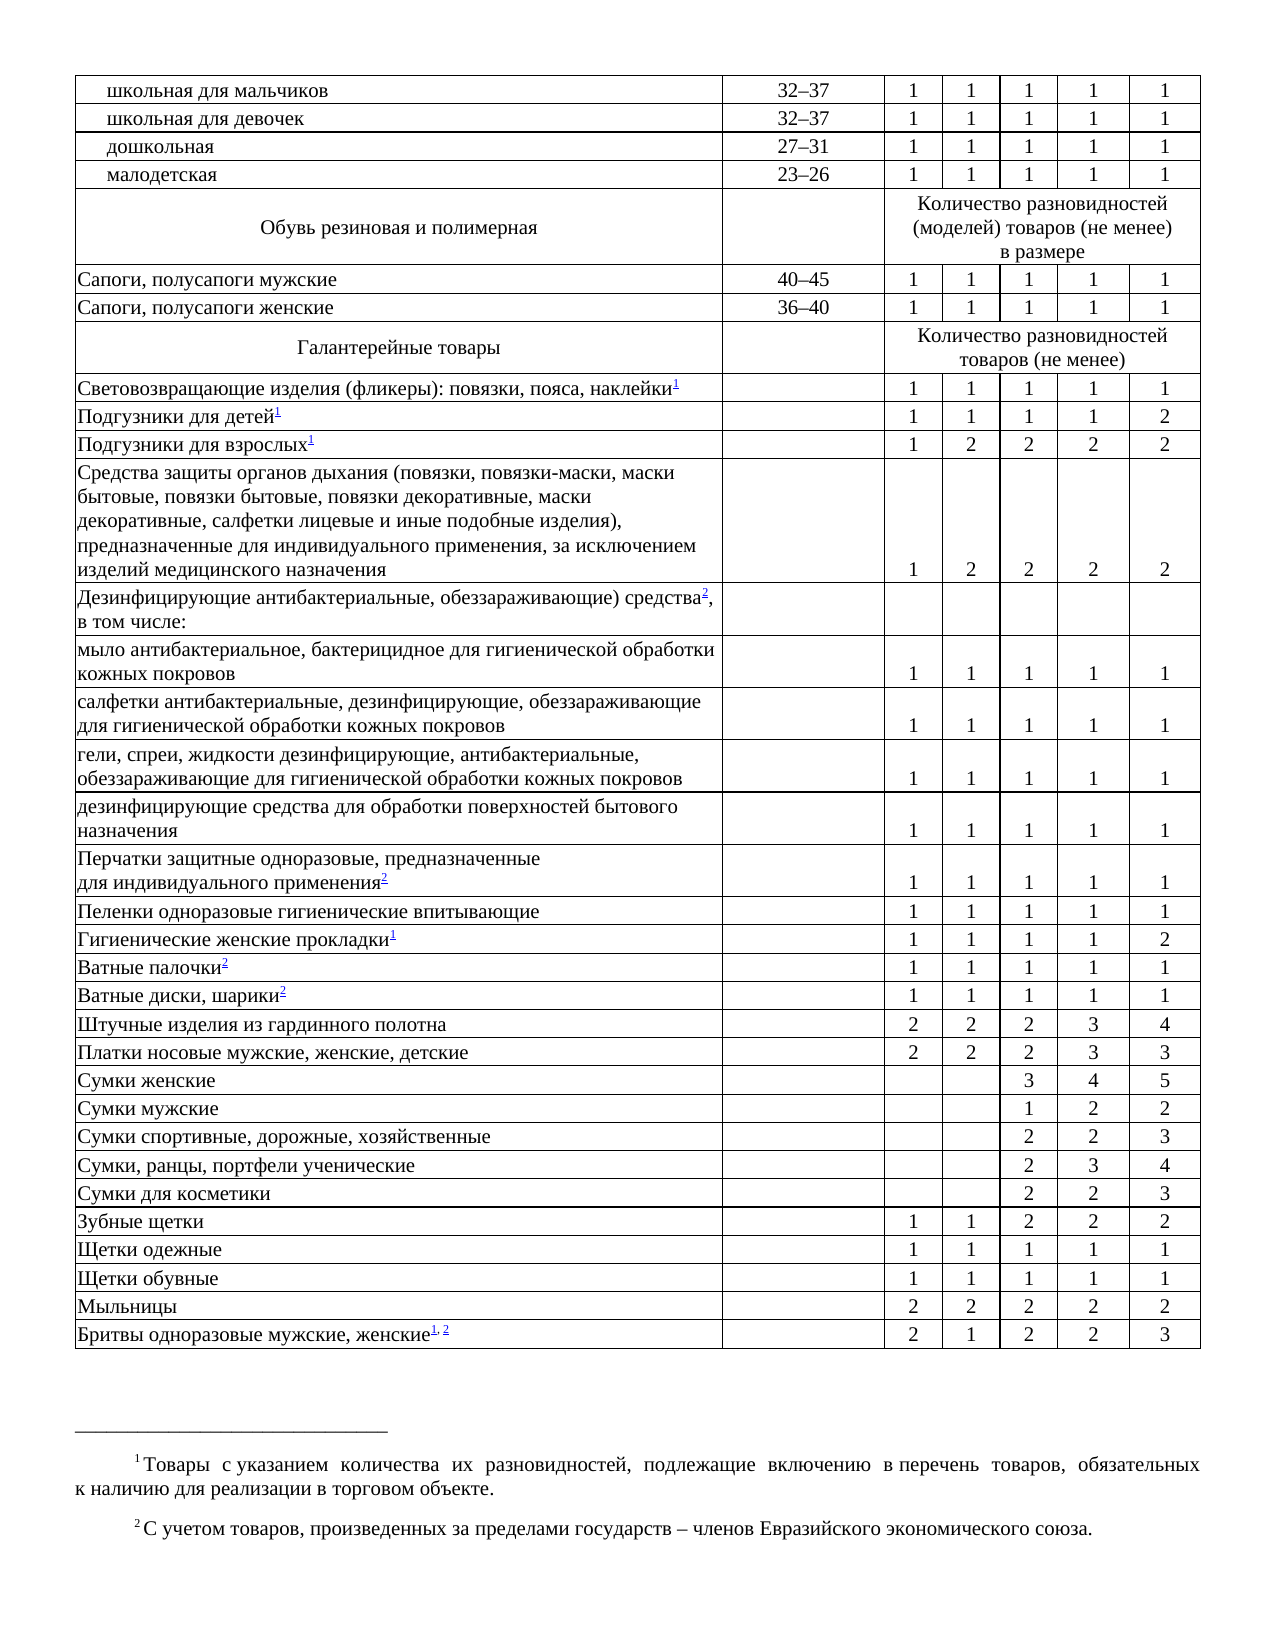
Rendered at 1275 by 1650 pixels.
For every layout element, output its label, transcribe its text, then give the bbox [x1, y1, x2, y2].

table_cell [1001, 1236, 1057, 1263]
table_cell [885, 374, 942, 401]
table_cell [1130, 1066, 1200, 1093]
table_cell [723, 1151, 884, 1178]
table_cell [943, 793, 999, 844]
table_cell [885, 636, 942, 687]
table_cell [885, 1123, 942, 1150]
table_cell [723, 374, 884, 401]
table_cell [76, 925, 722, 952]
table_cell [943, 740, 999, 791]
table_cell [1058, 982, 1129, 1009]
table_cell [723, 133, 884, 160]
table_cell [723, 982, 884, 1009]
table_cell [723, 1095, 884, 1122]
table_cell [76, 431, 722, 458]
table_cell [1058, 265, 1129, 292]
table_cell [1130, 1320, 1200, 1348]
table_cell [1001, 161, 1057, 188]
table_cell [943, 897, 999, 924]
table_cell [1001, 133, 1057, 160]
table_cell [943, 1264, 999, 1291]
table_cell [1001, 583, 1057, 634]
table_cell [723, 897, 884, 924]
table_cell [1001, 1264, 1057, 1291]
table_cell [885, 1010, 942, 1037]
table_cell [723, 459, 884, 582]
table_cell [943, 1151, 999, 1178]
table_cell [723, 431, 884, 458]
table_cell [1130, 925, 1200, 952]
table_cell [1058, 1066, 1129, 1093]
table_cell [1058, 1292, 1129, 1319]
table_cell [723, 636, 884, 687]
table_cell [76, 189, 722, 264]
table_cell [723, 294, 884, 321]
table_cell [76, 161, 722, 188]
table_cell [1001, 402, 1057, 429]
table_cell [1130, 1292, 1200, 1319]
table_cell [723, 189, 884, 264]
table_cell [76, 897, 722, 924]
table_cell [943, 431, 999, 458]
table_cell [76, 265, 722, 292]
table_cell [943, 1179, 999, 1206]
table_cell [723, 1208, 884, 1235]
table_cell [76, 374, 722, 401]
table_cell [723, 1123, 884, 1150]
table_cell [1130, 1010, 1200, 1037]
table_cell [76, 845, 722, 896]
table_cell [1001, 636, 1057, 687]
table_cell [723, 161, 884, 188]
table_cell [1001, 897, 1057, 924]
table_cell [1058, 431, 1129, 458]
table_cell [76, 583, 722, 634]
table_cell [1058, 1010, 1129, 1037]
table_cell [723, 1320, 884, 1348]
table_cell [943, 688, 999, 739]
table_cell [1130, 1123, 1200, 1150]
text ______________________________ [75, 1411, 1200, 1435]
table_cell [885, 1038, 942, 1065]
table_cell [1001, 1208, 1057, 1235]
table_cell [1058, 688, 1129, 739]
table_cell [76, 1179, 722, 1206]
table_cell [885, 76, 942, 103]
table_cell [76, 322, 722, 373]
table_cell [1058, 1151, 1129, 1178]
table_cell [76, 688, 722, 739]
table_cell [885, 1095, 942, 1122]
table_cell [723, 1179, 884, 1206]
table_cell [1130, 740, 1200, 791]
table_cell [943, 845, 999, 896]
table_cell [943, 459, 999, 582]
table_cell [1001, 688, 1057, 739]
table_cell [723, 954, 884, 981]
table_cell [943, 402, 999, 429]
text 2 С учетом товаров, произведенных за пределами государств – членов Евразийского экономического союза. [75, 1516, 1200, 1540]
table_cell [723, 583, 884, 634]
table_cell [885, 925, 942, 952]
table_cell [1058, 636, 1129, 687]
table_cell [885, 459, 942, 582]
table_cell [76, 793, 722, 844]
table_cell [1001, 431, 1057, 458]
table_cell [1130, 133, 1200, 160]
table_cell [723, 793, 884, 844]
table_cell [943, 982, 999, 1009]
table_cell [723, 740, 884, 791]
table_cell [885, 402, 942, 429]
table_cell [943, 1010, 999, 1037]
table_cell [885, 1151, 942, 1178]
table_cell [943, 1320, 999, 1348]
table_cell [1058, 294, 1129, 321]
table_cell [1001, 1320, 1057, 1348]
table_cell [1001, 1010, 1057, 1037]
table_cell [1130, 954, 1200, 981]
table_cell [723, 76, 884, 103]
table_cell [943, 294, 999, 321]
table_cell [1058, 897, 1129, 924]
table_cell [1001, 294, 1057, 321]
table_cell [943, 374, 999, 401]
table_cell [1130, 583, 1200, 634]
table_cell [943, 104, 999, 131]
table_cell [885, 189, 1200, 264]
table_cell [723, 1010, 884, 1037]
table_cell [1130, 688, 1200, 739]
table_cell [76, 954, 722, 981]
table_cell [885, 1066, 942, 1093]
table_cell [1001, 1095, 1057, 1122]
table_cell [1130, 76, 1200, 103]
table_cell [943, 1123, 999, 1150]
text 1 Товары с указанием количества их разновидностей, подлежащие включению в перечень товаров, обязательных к наличию для реализации в торговом объекте. [75, 1451, 1200, 1499]
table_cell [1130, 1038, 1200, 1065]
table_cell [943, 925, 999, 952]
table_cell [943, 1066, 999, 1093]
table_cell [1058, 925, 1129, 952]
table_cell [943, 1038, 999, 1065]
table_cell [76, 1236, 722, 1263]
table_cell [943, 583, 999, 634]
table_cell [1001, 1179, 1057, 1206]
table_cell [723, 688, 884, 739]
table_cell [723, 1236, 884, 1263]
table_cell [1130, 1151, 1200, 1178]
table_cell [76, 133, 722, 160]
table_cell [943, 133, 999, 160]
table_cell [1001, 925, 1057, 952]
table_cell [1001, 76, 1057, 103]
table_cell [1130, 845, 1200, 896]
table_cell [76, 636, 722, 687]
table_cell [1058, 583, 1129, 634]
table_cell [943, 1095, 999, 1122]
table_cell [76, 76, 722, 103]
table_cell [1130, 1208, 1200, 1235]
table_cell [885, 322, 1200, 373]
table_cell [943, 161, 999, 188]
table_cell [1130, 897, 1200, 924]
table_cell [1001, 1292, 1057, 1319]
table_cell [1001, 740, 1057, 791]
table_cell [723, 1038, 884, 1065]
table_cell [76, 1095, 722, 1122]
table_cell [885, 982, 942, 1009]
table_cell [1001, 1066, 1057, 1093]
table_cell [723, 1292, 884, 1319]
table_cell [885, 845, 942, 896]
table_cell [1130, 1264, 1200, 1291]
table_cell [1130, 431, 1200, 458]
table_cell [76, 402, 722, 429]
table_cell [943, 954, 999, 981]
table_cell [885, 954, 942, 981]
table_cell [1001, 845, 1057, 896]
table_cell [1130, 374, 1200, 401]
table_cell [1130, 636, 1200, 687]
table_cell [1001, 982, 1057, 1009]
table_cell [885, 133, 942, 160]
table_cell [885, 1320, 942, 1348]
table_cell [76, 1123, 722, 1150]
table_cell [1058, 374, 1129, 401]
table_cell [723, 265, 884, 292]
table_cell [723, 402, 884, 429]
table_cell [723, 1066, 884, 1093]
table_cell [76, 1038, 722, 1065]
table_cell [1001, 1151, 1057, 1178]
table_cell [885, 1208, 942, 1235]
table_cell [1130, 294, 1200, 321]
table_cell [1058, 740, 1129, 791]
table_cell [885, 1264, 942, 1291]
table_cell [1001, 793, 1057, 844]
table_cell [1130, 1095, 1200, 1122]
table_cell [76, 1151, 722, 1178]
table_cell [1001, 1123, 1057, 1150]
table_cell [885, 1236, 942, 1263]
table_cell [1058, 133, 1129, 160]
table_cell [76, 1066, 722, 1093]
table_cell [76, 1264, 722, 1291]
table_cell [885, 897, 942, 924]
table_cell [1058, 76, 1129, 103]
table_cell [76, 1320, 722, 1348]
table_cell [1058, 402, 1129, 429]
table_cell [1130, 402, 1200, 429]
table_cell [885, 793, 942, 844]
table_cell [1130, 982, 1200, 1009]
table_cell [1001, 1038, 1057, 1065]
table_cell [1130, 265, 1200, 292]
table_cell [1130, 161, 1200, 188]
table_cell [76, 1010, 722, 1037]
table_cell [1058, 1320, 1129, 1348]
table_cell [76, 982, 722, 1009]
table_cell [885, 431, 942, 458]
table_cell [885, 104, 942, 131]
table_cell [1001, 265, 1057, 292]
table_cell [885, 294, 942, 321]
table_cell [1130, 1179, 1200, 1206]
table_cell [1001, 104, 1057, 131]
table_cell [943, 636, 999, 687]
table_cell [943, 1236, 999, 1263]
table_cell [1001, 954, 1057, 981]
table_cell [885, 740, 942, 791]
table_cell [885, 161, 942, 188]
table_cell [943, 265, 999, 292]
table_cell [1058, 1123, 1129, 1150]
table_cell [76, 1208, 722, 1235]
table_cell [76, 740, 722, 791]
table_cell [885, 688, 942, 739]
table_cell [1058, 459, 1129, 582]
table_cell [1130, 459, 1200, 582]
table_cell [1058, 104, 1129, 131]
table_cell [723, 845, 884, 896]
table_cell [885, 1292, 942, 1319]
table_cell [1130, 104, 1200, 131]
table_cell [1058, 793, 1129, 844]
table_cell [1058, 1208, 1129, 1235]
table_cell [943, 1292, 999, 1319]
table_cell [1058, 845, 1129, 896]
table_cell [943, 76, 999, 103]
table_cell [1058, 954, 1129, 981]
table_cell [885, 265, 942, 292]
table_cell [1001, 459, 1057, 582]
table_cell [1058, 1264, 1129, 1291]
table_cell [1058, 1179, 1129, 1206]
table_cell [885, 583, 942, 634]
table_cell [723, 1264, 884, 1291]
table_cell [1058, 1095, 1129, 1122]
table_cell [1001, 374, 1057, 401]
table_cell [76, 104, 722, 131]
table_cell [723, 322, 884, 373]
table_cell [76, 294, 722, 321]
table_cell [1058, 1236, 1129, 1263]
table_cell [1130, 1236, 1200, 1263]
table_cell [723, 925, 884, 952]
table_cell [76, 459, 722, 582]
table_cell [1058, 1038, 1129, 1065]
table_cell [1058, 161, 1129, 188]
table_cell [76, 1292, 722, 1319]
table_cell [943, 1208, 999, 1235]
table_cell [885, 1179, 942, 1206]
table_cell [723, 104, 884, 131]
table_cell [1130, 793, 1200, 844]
